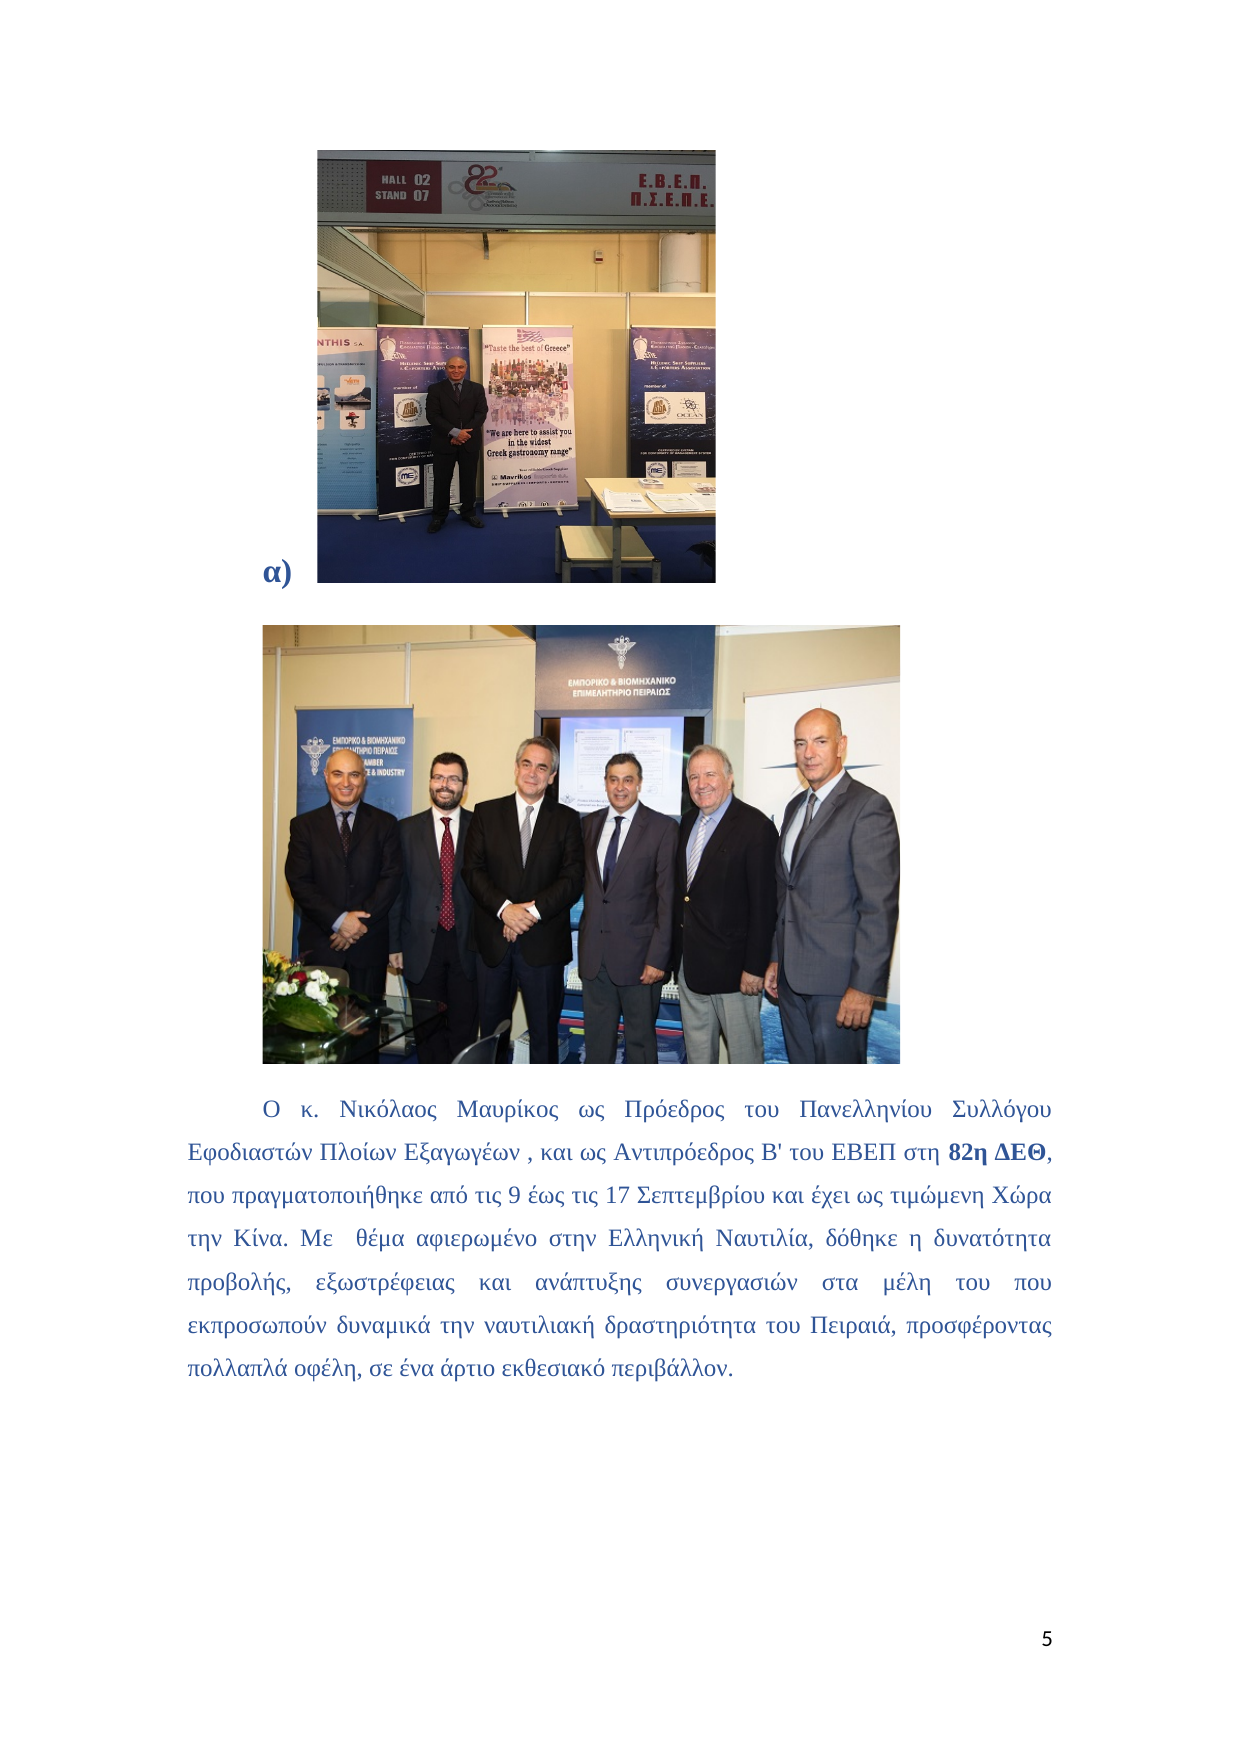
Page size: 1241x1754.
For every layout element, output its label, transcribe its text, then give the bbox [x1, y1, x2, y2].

text Ο κ. Νικόλαος Μαυρίκος ως Πρόεδρος του Πανελληνίου Συλλόγου Εφοδιαστών Πλοίων Εξαγωγέων , και ως Αντιπρόεδρος Β' του ΕΒΕΠ στη 82η ΔΕΘ, που πραγματοποιήθηκε από τις 9 έως τις 17 Σεπτεμβρίου και έχει ως τιμώμενη Χώρα την Κίνα. Με θέμα αφιερωμένο στην Ελληνική Ναυτιλία, δόθηκε η δυνατότητα προβολής, εξωστρέφειας και ανάπτυξης συνεργασιών στα μέλη του που εκπροσωπούν δυναμικά την ναυτιλιακή δραστηριότητα του Πειραιά, προσφέροντας πολλαπλά οφέλη, σε ένα άρτιο εκθεσιακό περιβάλλον. [187, 1094, 1053, 1382]
picture [317, 150, 716, 583]
picture [262, 625, 901, 1064]
